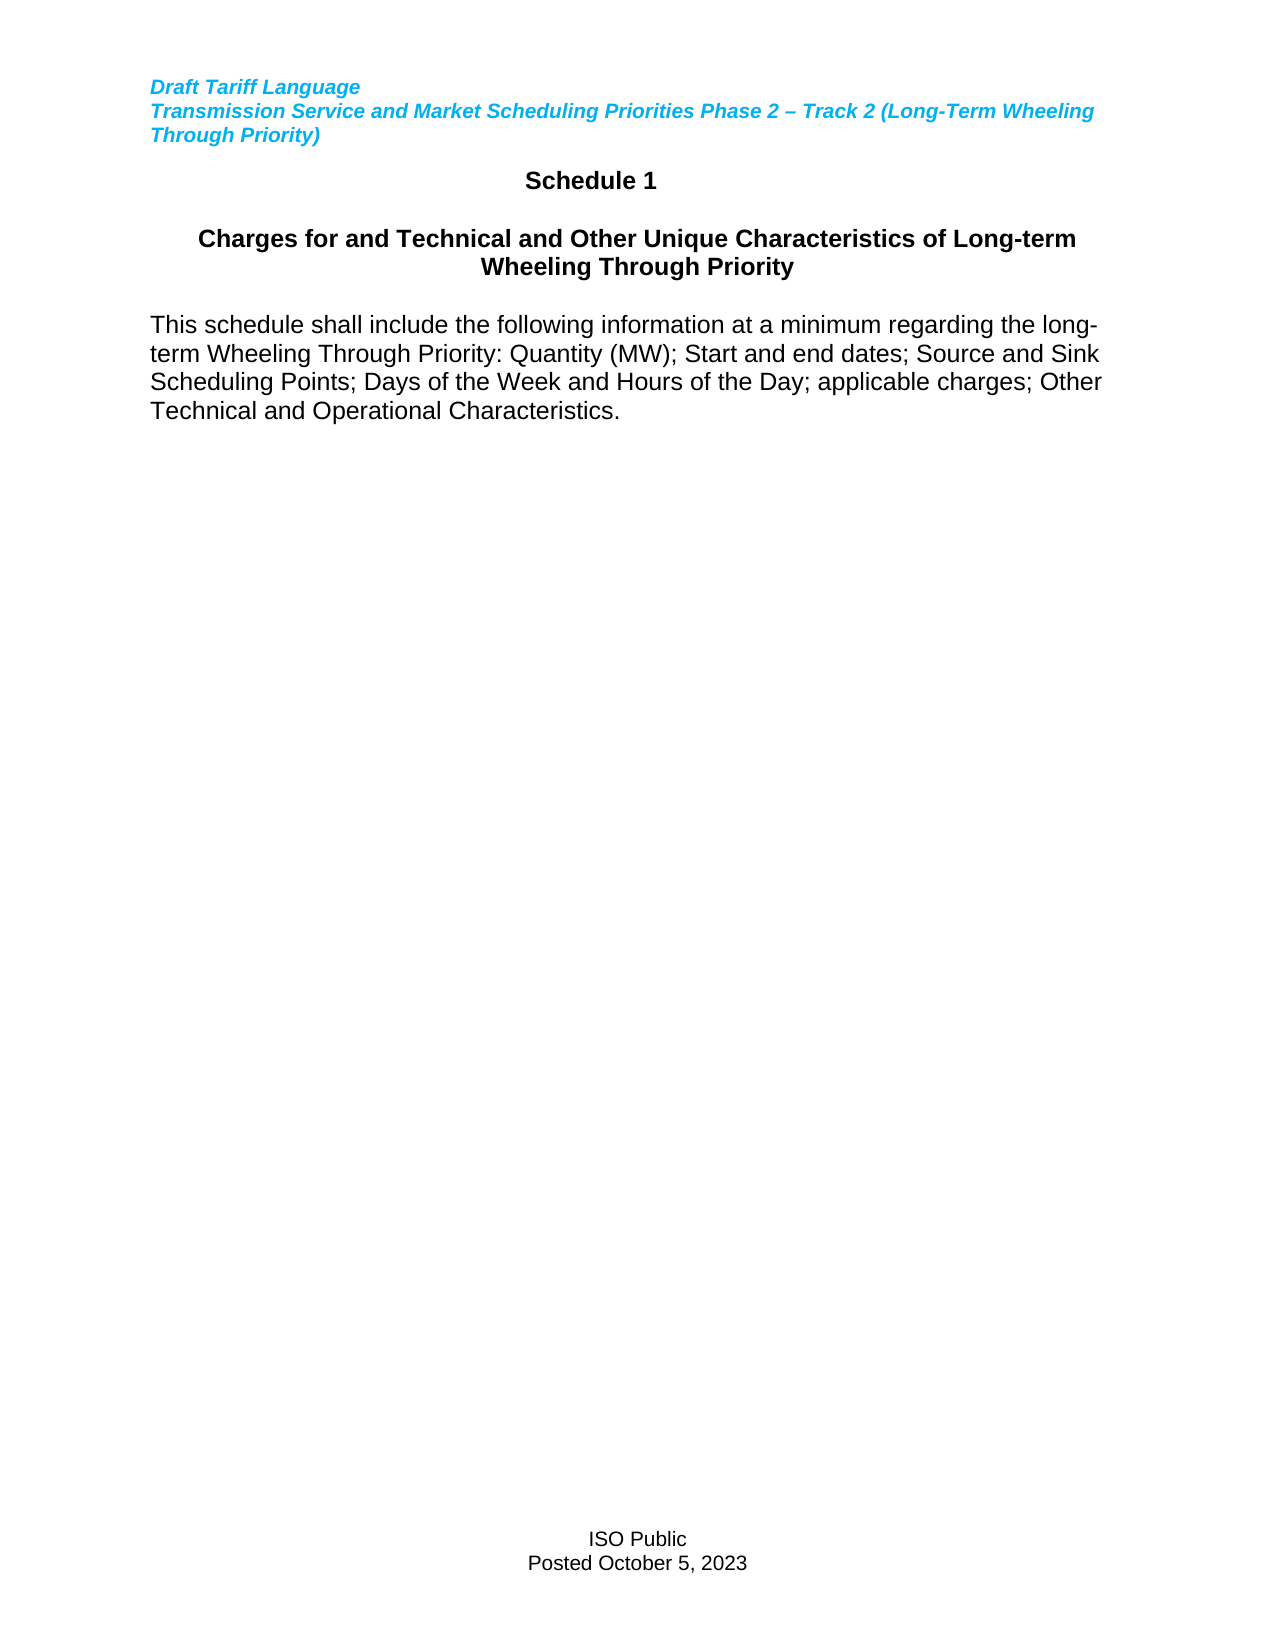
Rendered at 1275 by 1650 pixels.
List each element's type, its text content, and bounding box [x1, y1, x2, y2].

text Schedule 1 [450, 166, 1125, 195]
text This schedule shall include the following information at a minimum regarding the long-term Wheeling Through Priority: Quantity (MW); Start and end dates; Source and Sink Scheduling Points; Days of the Week and Hours of the Day; applicable charges; Other Technical and Operational Characteristics. [150, 310, 1125, 425]
text Charges for and Technical and Other Unique Characteristics of Long-term Wheeling Through Priority [150, 223, 1125, 281]
